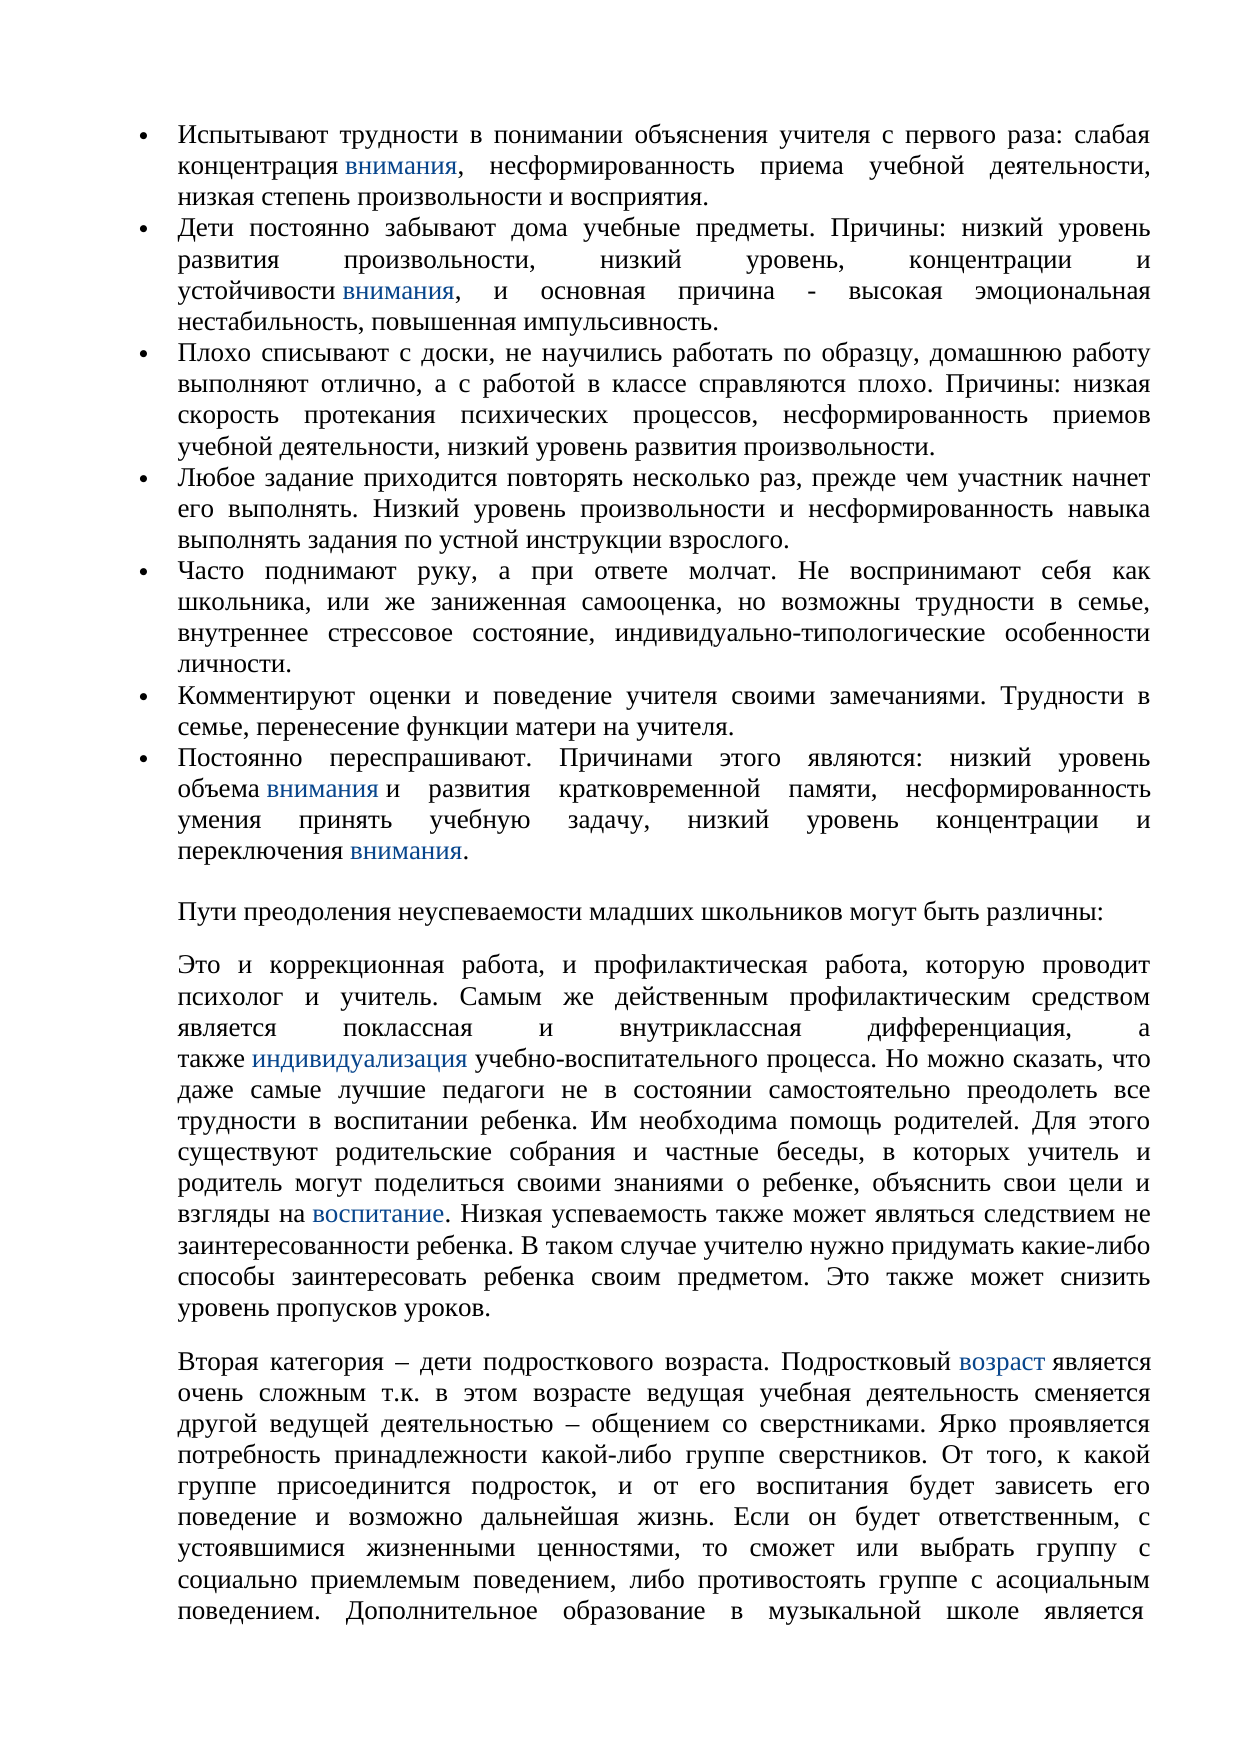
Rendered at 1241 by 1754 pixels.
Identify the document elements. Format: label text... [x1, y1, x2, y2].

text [177, 1345, 1152, 1625]
list Часто поднимают руку, а при ответе молчат. Не воспринимают себя как школьника, или же заниженная самооценка, но возможны трудности в семье, внутреннее стрессовое состояние, индивидуально-типологические особенности личности. [140, 554, 1152, 679]
text Пути преодоления неуспеваемости младших школьников могут быть различны: [177, 895, 1152, 926]
list Постоянно переспрашивают. Причинами этого являются: низкий уровень объема внимания и развития кратковременной памяти, несформированность умения принять учебную задачу, низкий уровень концентрации и переключения внимания. [140, 741, 1152, 866]
list Любое задание приходится повторять несколько раз, прежде чем участник начнет его выполнять. Низкий уровень произвольности и несформированность навыка выполнять задания по устной инструкции взрослого. [140, 461, 1152, 554]
list Испытывают трудности в понимании объяснения учителя с первого раза: слабая концентрация внимания, несформированность приема учебной деятельности, низкая степень произвольности и восприятия. [140, 118, 1152, 212]
text Это и коррекционная работа, и профилактическая работа, которую проводит психолог и учитель. Самым же действенным профилактическим средством является поклассная и внутриклассная дифференциация, а также индивидуализация учебно-воспитательного процесса. Но можно сказать, что даже самые лучшие педагоги не в состоянии самостоятельно преодолеть все трудности в воспитании ребенка. Им необходима помощь родителей. Для этого существуют родительские собрания и частные беседы, в которых учитель и родитель могут поделиться своими знаниями о ребенке, объяснить свои цели и взгляды на воспитание. Низкая успеваемость также может являться следствием не заинтересованности ребенка. В таком случае учителю нужно придумать какие-либо способы заинтересовать ребенка своим предметом. Это также может снизить уровень пропусков уроков. [177, 948, 1152, 1322]
list Дети постоянно забывают дома учебные предметы. Причины: низкий уровень развития произвольности, низкий уровень, концентрации и устойчивости внимания, и основная причина - высокая эмоциональная нестабильность, повышенная импульсивность. [140, 212, 1152, 336]
list Комментируют оценки и поведение учителя своими замечаниями. Трудности в семье, перенесение функции матери на учителя. [140, 679, 1152, 741]
list Плохо списывают с доски, не научились работать по образцу, домашнюю работу выполняют отлично, а с работой в классе справляются плохо. Причины: низкая скорость протекания психических процессов, несформированность приемов учебной деятельности, низкий уровень развития произвольности. [140, 336, 1152, 461]
